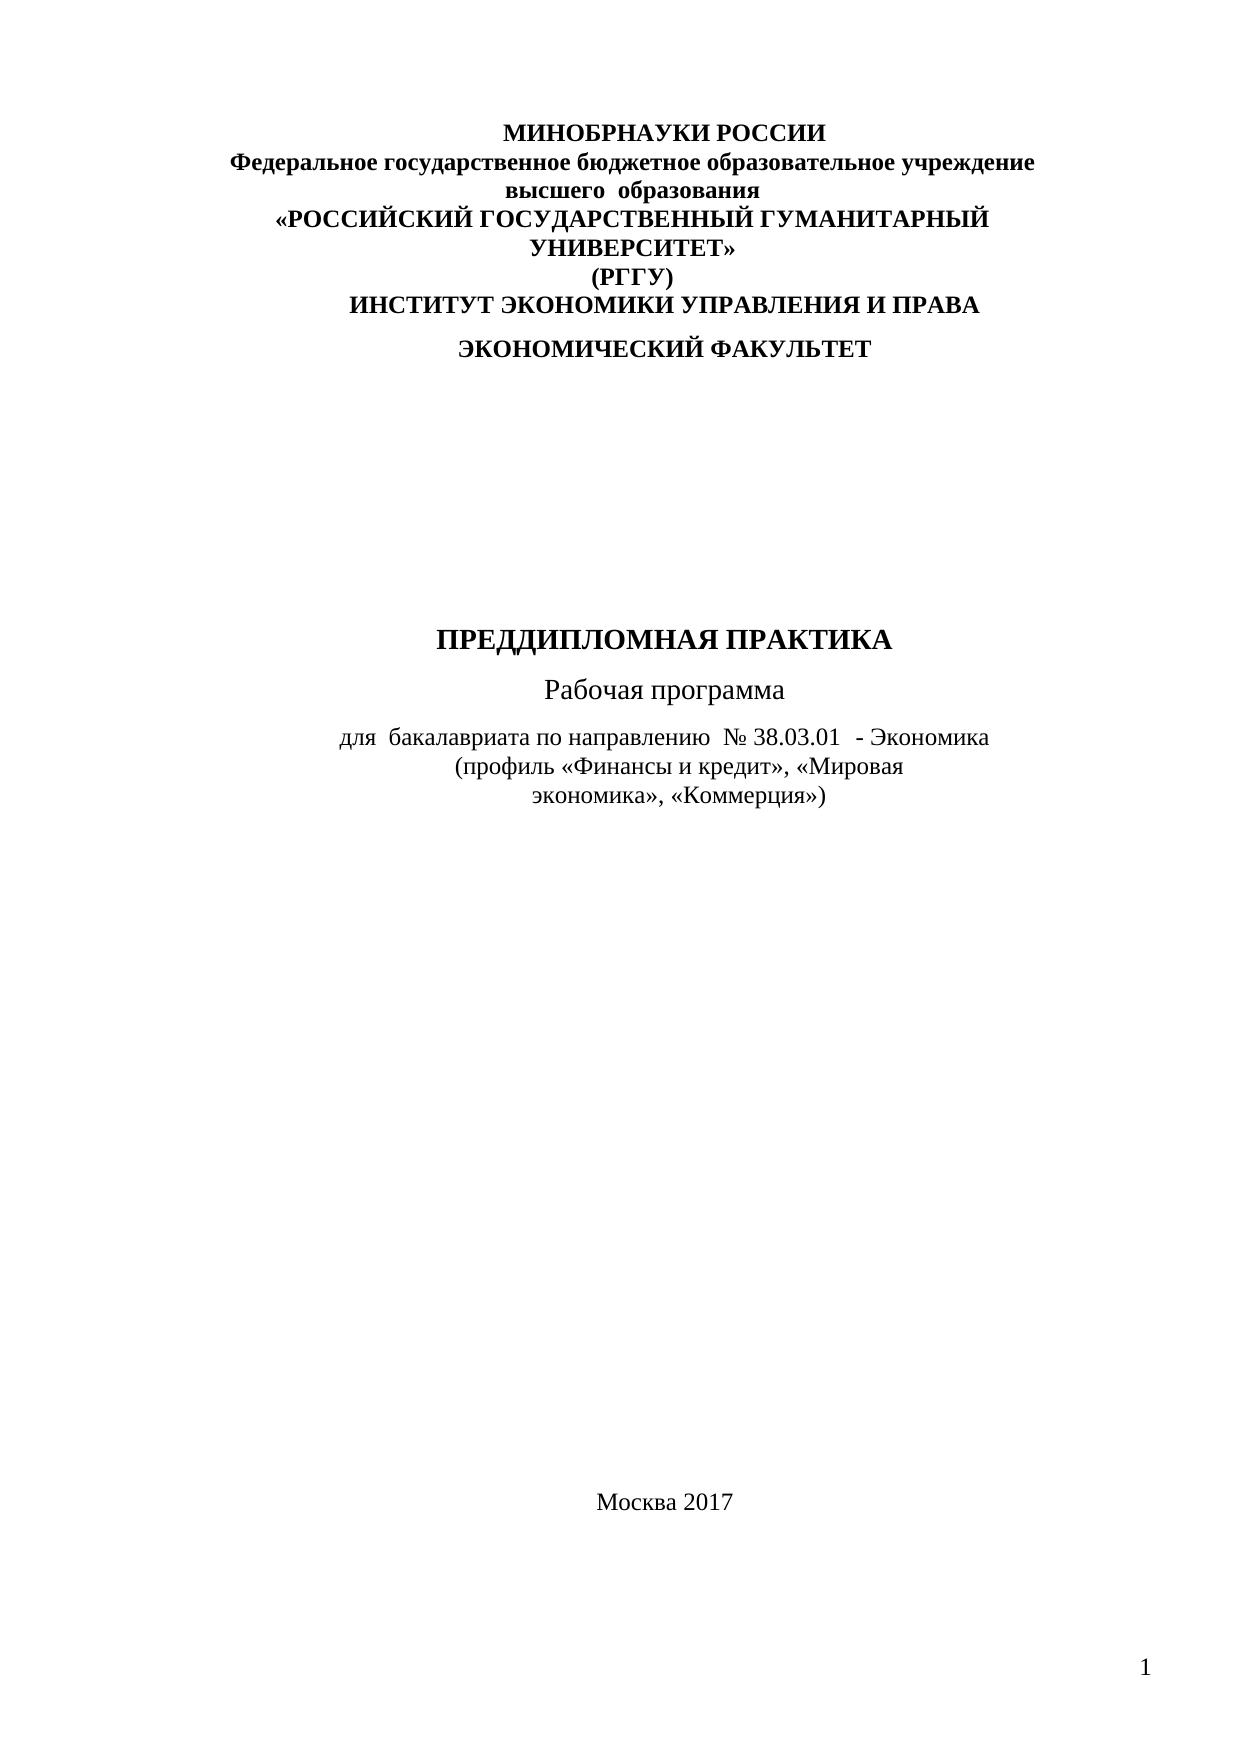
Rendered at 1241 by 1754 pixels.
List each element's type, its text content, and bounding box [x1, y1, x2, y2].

text (РГГУ) [177, 262, 1152, 291]
text Федеральное государственное бюджетное образовательное учреждение [177, 147, 1152, 176]
text Москва 2017 [177, 1487, 1152, 1516]
text «РОССИЙСКИЙ ГОСУДАРСТВЕННЫЙ ГУМАНИТАРНЫЙ УНИВЕРСИТЕТ» [177, 204, 1152, 262]
text высшего образования [177, 176, 1152, 204]
text (профиль «Финансы и кредит», «Мировая экономика», «Коммерция») [436, 751, 922, 809]
text Рабочая программа [177, 672, 1152, 706]
text ИНСТИТУТ ЭКОНОМИКИ УПРАВЛЕНИЯ И ПРАВА [177, 291, 1152, 319]
text ЭКОНОМИЧЕСКИЙ ФАКУЛЬТЕТ [177, 334, 1152, 362]
subtitle ПРЕДДИПЛОМНАЯ ПРАКТИКА [177, 622, 1152, 655]
text МИНОБРНАУКИ РОССИИ [177, 118, 1152, 147]
text для бакалавриата по направлению № 38.03.01 - Экономика [177, 722, 1152, 751]
